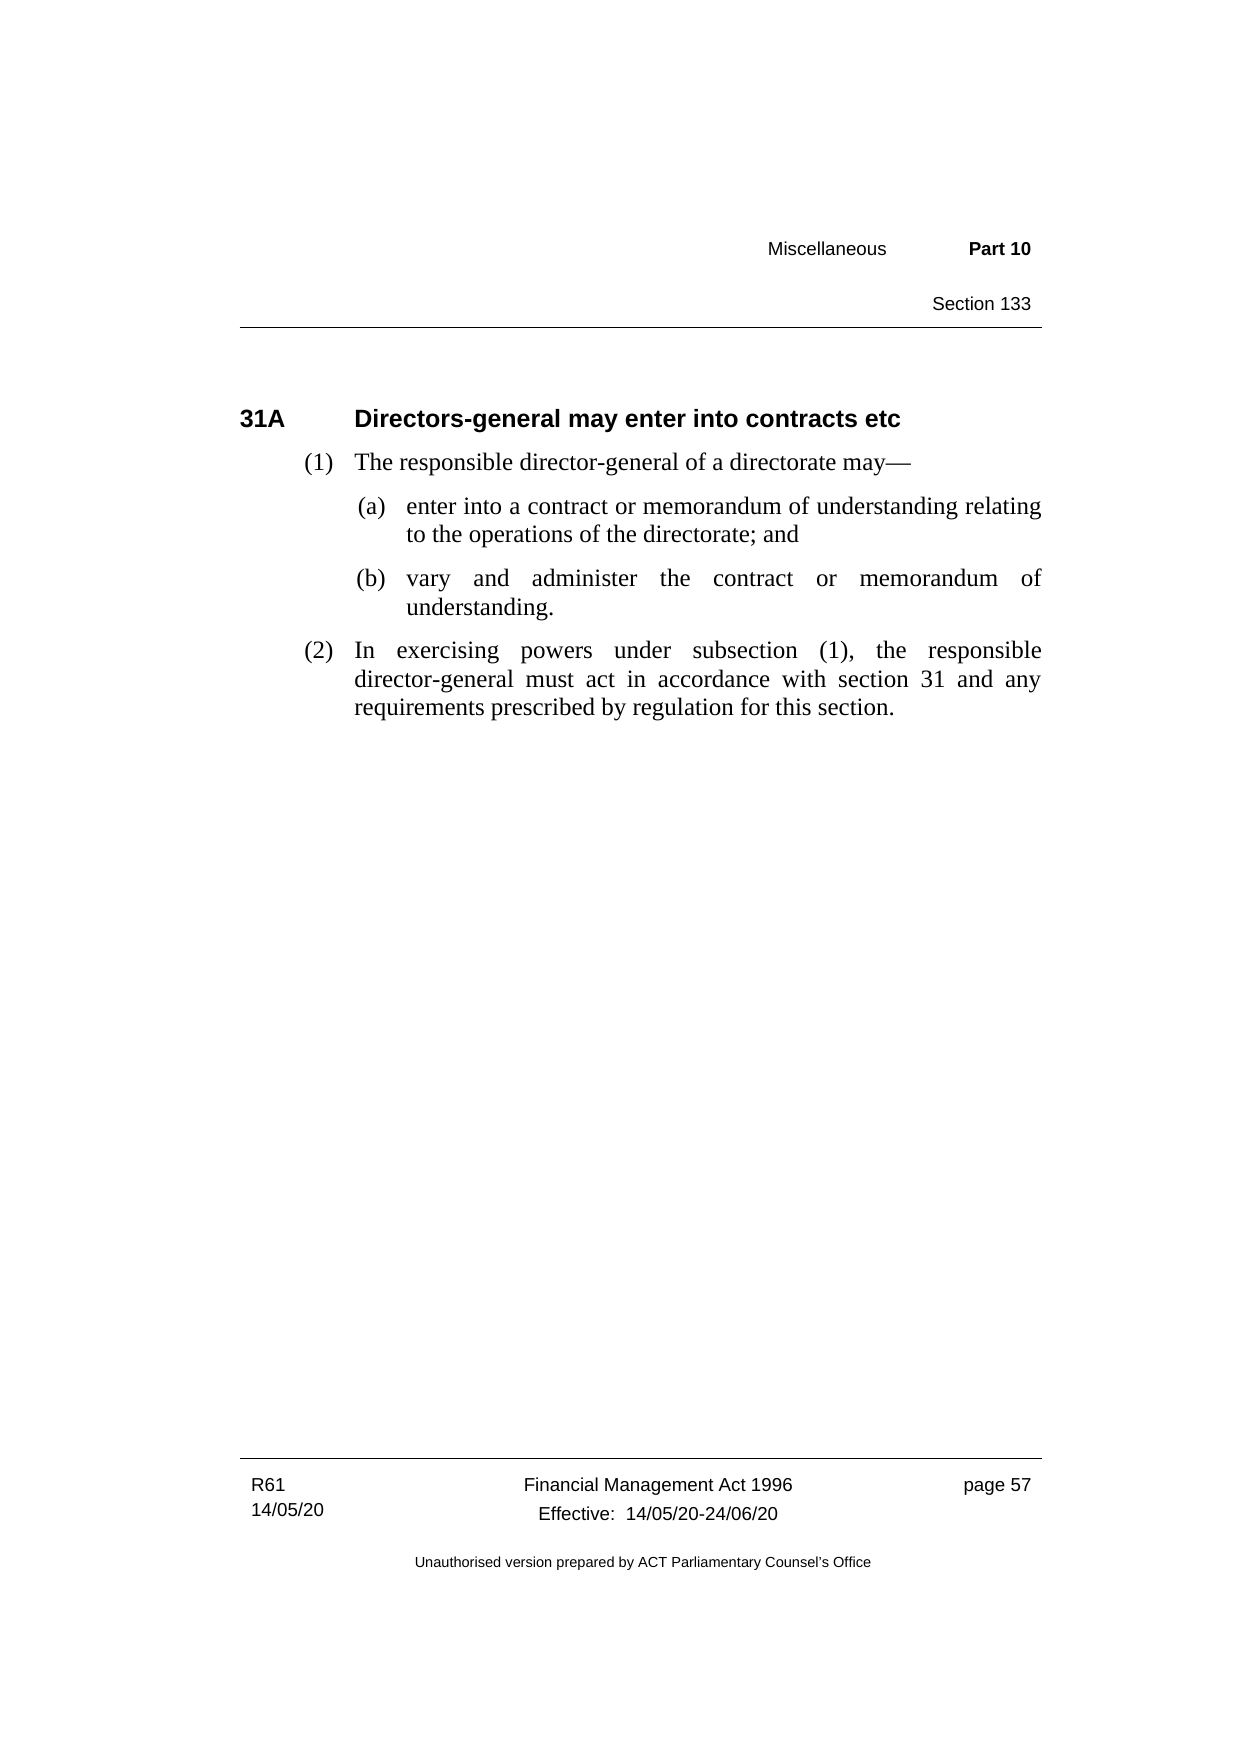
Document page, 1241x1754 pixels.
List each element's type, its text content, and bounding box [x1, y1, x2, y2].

text (2) In exercising powers under subsection (1), the responsible director-general must act in accordance with section 31 and any requirements prescribed by regulation for this section. [239, 635, 1042, 721]
text 31A Directors-general may enter into contracts etc [239, 404, 1042, 433]
text (1) The responsible director-general of a directorate may— [239, 447, 1042, 476]
text (b) vary and administer the contract or memorandum of understanding. [239, 563, 1042, 620]
text (a) enter into a contract or memorandum of understanding relating to the operations of the directorate; and [239, 491, 1042, 548]
